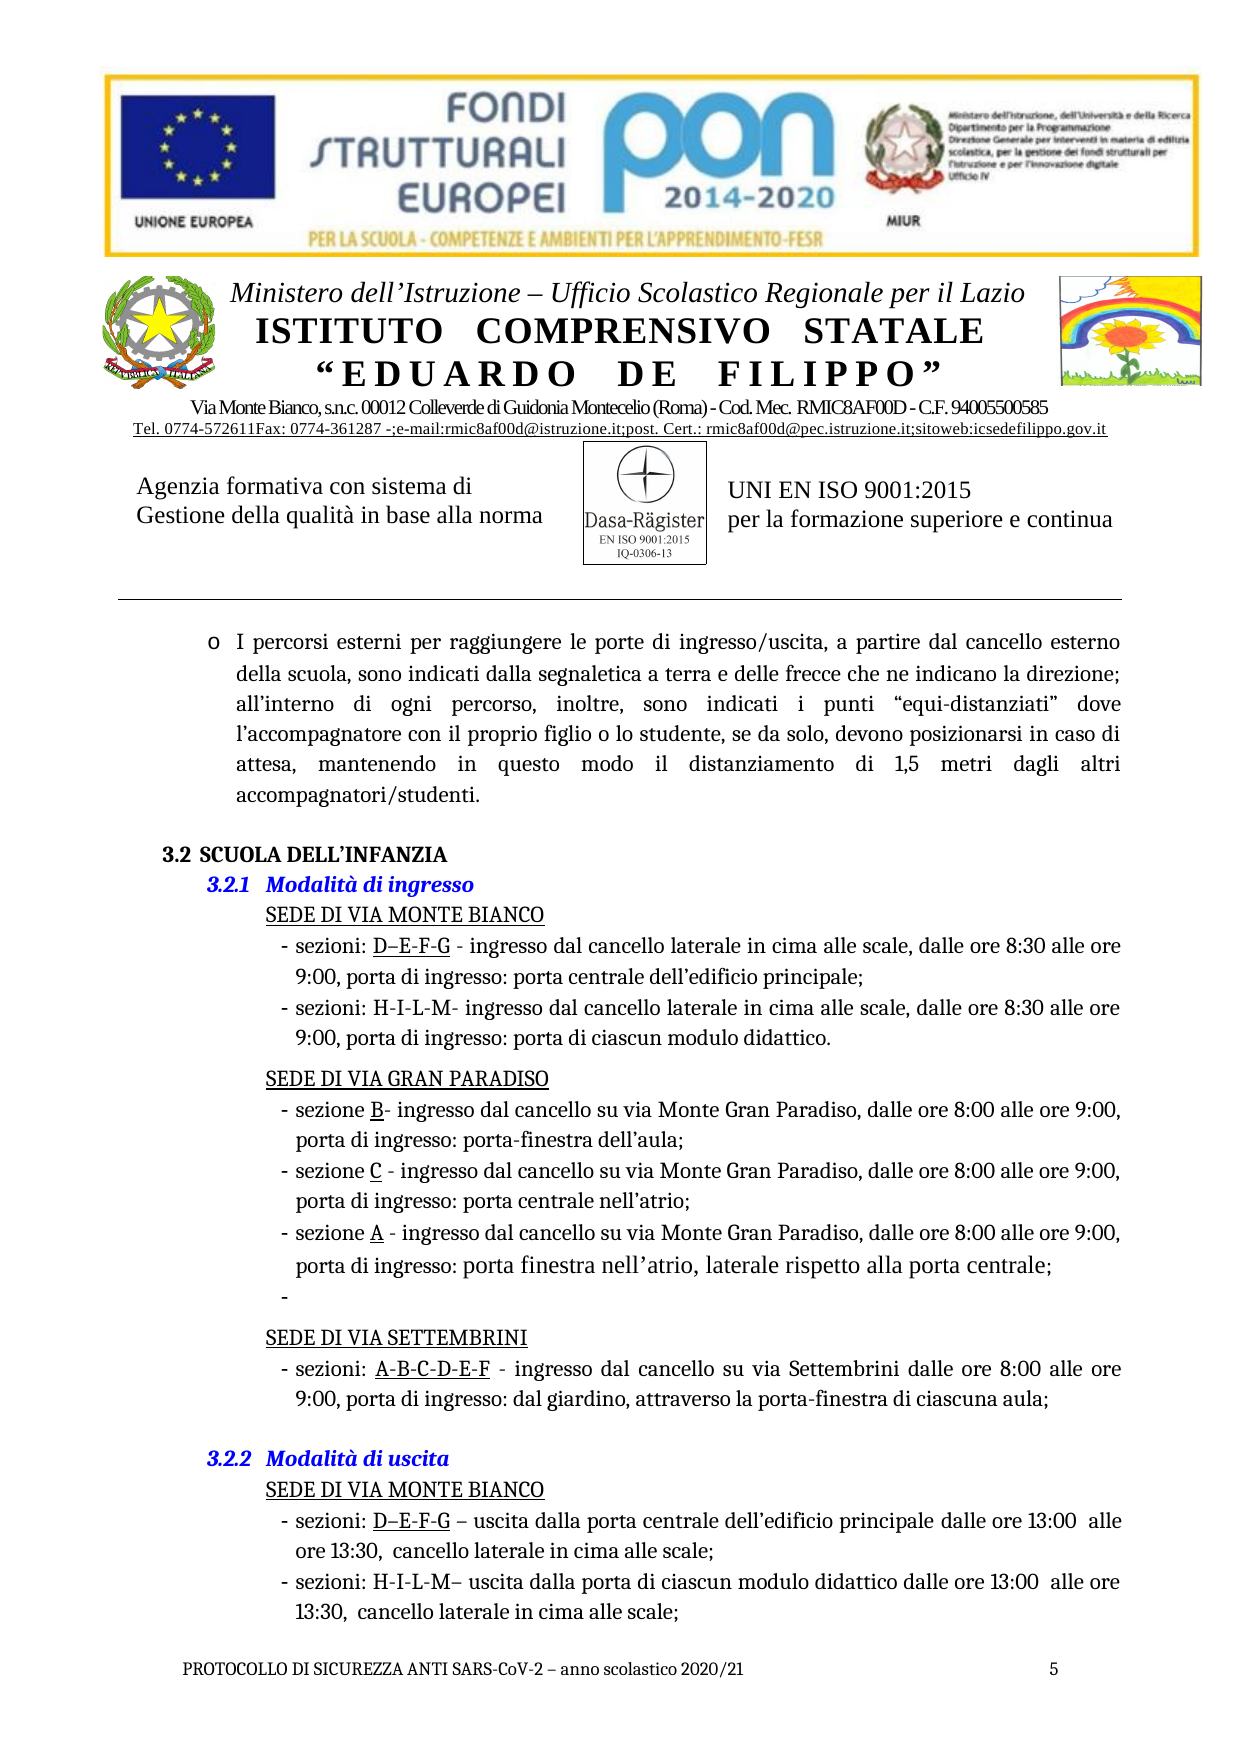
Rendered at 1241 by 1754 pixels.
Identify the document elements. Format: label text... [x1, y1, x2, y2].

picture [584, 442, 706, 564]
list sezione B- ingresso dal cancello su via Monte Gran Paradiso, dalle ore 8:00 alle ore 9:00, porta di ingresso: porta-finestra dell’aula; [281, 1096, 1122, 1153]
list SCUOLA DELL’INFANZIA [162, 842, 1122, 868]
list sezioni: D–E-F-G - ingresso dal cancello laterale in cima alle scale, dalle ore 8:30 alle ore 9:00, porta di ingresso: porta centrale dell’edificio principale; [281, 932, 1122, 990]
list Modalità di uscita [207, 1446, 1122, 1472]
picture [1055, 276, 1203, 386]
list sezione A - ingresso dal cancello su via Monte Gran Paradiso, dalle ore 8:00 alle ore 9:00, porta di ingresso: porta finestra nell’atrio, laterale rispetto alla porta centrale; [281, 1218, 1122, 1279]
list sezione C - ingresso dal cancello su via Monte Gran Paradiso, dalle ore 8:00 alle ore 9:00, porta di ingresso: porta centrale nell’atrio; [281, 1157, 1122, 1215]
list I percorsi esterni per raggiungere le porte di ingresso/uscita, a partire dal cancello esterno della scuola, sono indicati dalla segnaletica a terra e delle frecce che ne indicano la direzione; all’interno di ogni percorso, inoltre, sono indicati i punti “equi-distanziati” dove l’accompagnatore con il proprio figlio o lo studente, se da solo, devono posizionarsi in caso di attesa, mantenendo in questo modo il distanziamento di 1,5 metri dagli altri accompagnatori/studenti. [207, 629, 1122, 808]
picture [99, 66, 1202, 257]
list Modalità di ingresso [207, 872, 1122, 898]
list sezioni: H-I-L-M– uscita dalla porta di ciascun modulo didattico dalle ore 13:00 alle ore 13:30, cancello laterale in cima alle scale; [281, 1568, 1122, 1625]
list sezioni: D–E-F-G – uscita dalla porta centrale dell’edificio principale dalle ore 13:00 alle ore 13:30, cancello laterale in cima alle scale; [281, 1507, 1122, 1564]
list SEDE DI VIA MONTE BIANCO [244, 902, 1122, 928]
list SEDE DI VIA GRAN PARADISO [244, 1066, 1122, 1092]
picture [102, 276, 216, 389]
list sezioni: A-B-C-D-E-F - ingresso dal cancello su via Settembrini dalle ore 8:00 alle ore 9:00, porta di ingresso: dal giardino, attraverso la porta-finestra di ciascuna aula; [281, 1355, 1122, 1412]
list sezioni: H-I-L-M- ingresso dal cancello laterale in cima alle scale, dalle ore 8:30 alle ore 9:00, porta di ingresso: porta di ciascun modulo didattico. [281, 994, 1122, 1051]
list SEDE DI VIA MONTE BIANCO [244, 1476, 1122, 1503]
list SEDE DI VIA SETTEMBRINI [244, 1324, 1122, 1351]
